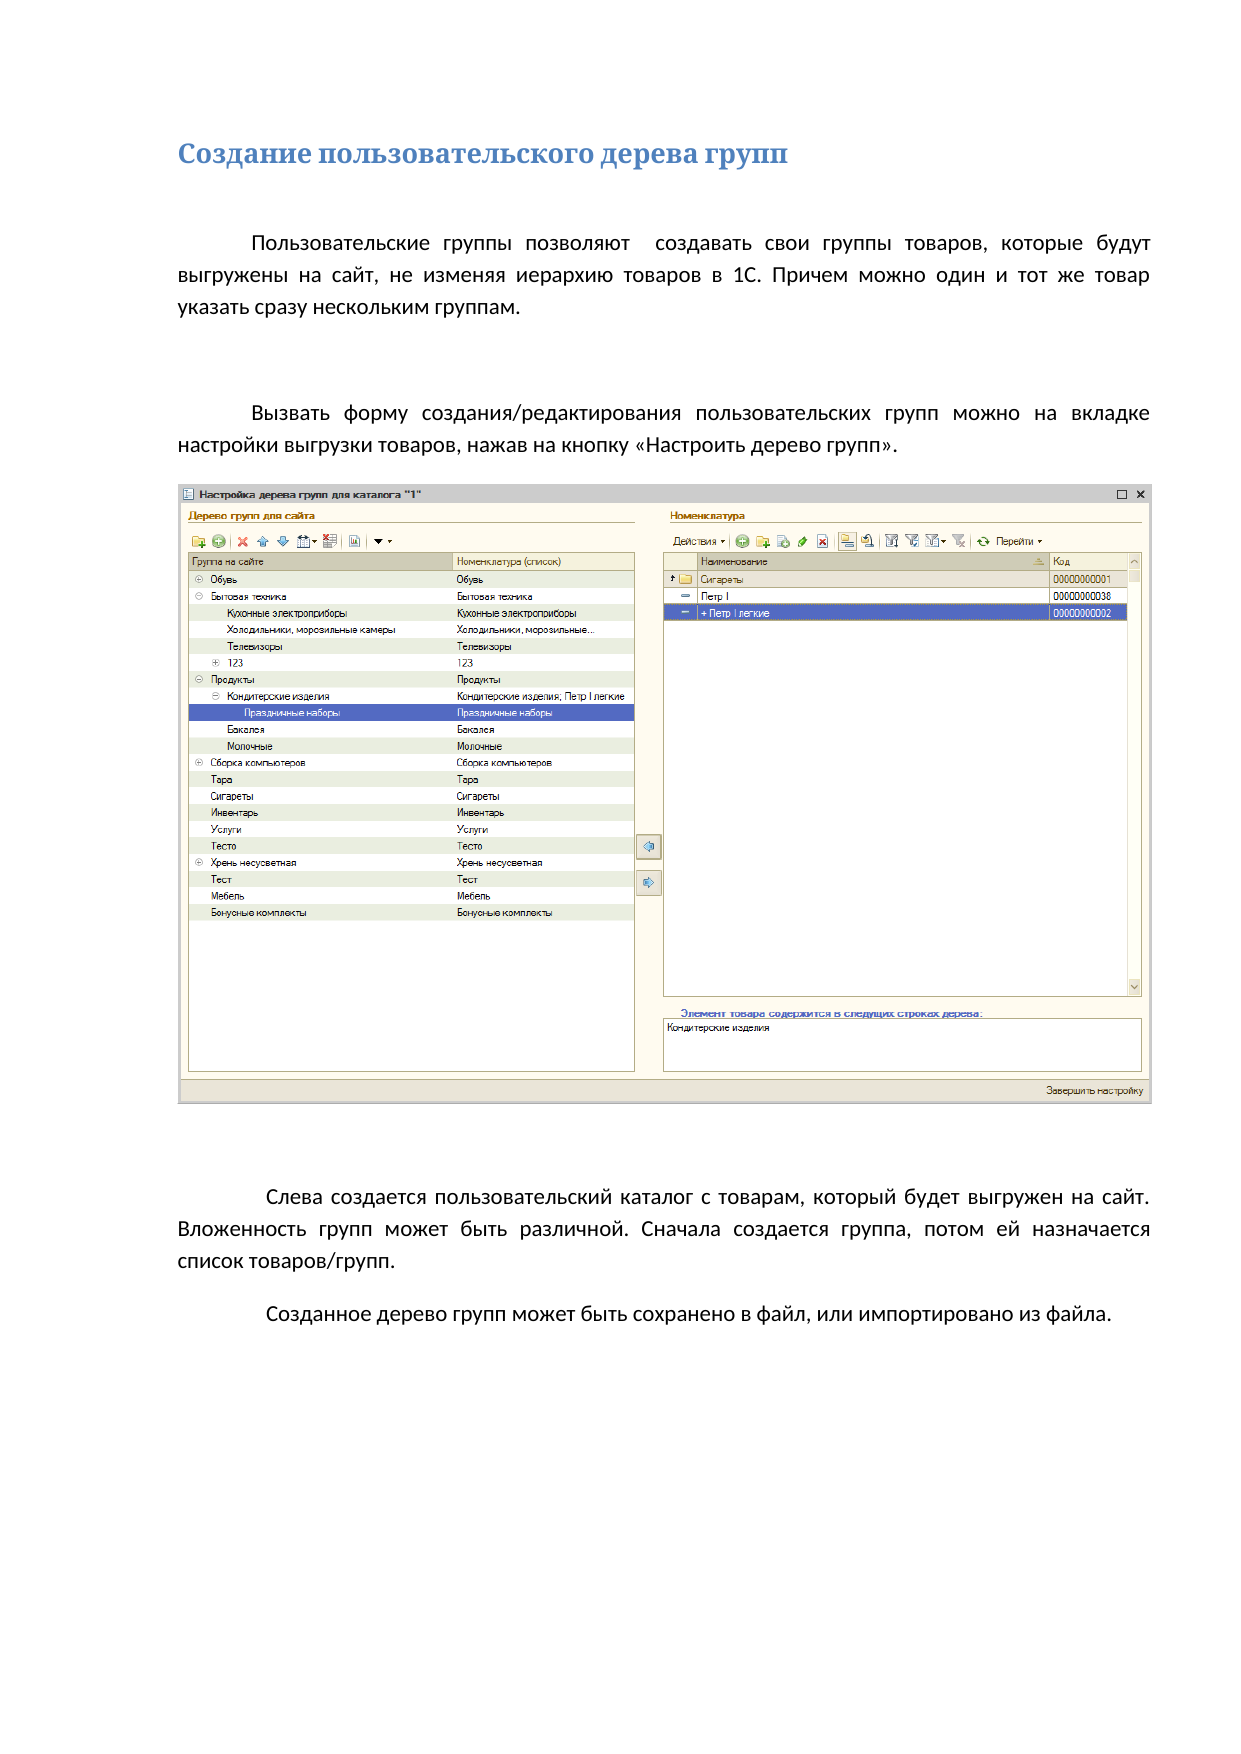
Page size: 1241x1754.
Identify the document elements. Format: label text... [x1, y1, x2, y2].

subtitle Создание пользовательского дерева групп [177, 139, 1152, 170]
text Пользовательские группы позволяют создавать свои группы товаров, которые будут выгружены на сайт, не изменяя иерархию товаров в 1С. Причем можно один и тот же товар указать сразу нескольким группам. [177, 228, 1152, 320]
text Слева создается пользовательский каталог с товарам, который будет выгружен на сайт. Вложенность групп может быть различной. Сначала создается группа, потом ей назначается список товаров/групп. [177, 1182, 1152, 1274]
picture [177, 483, 1152, 1104]
text Созданное дерево групп может быть сохранено в файл, или импортировано из файла. [177, 1299, 1152, 1327]
text Вызвать форму создания/редактирования пользовательских групп можно на вкладке настройки выгрузки товаров, нажав на кнопку «Настроить дерево групп». [177, 398, 1152, 458]
